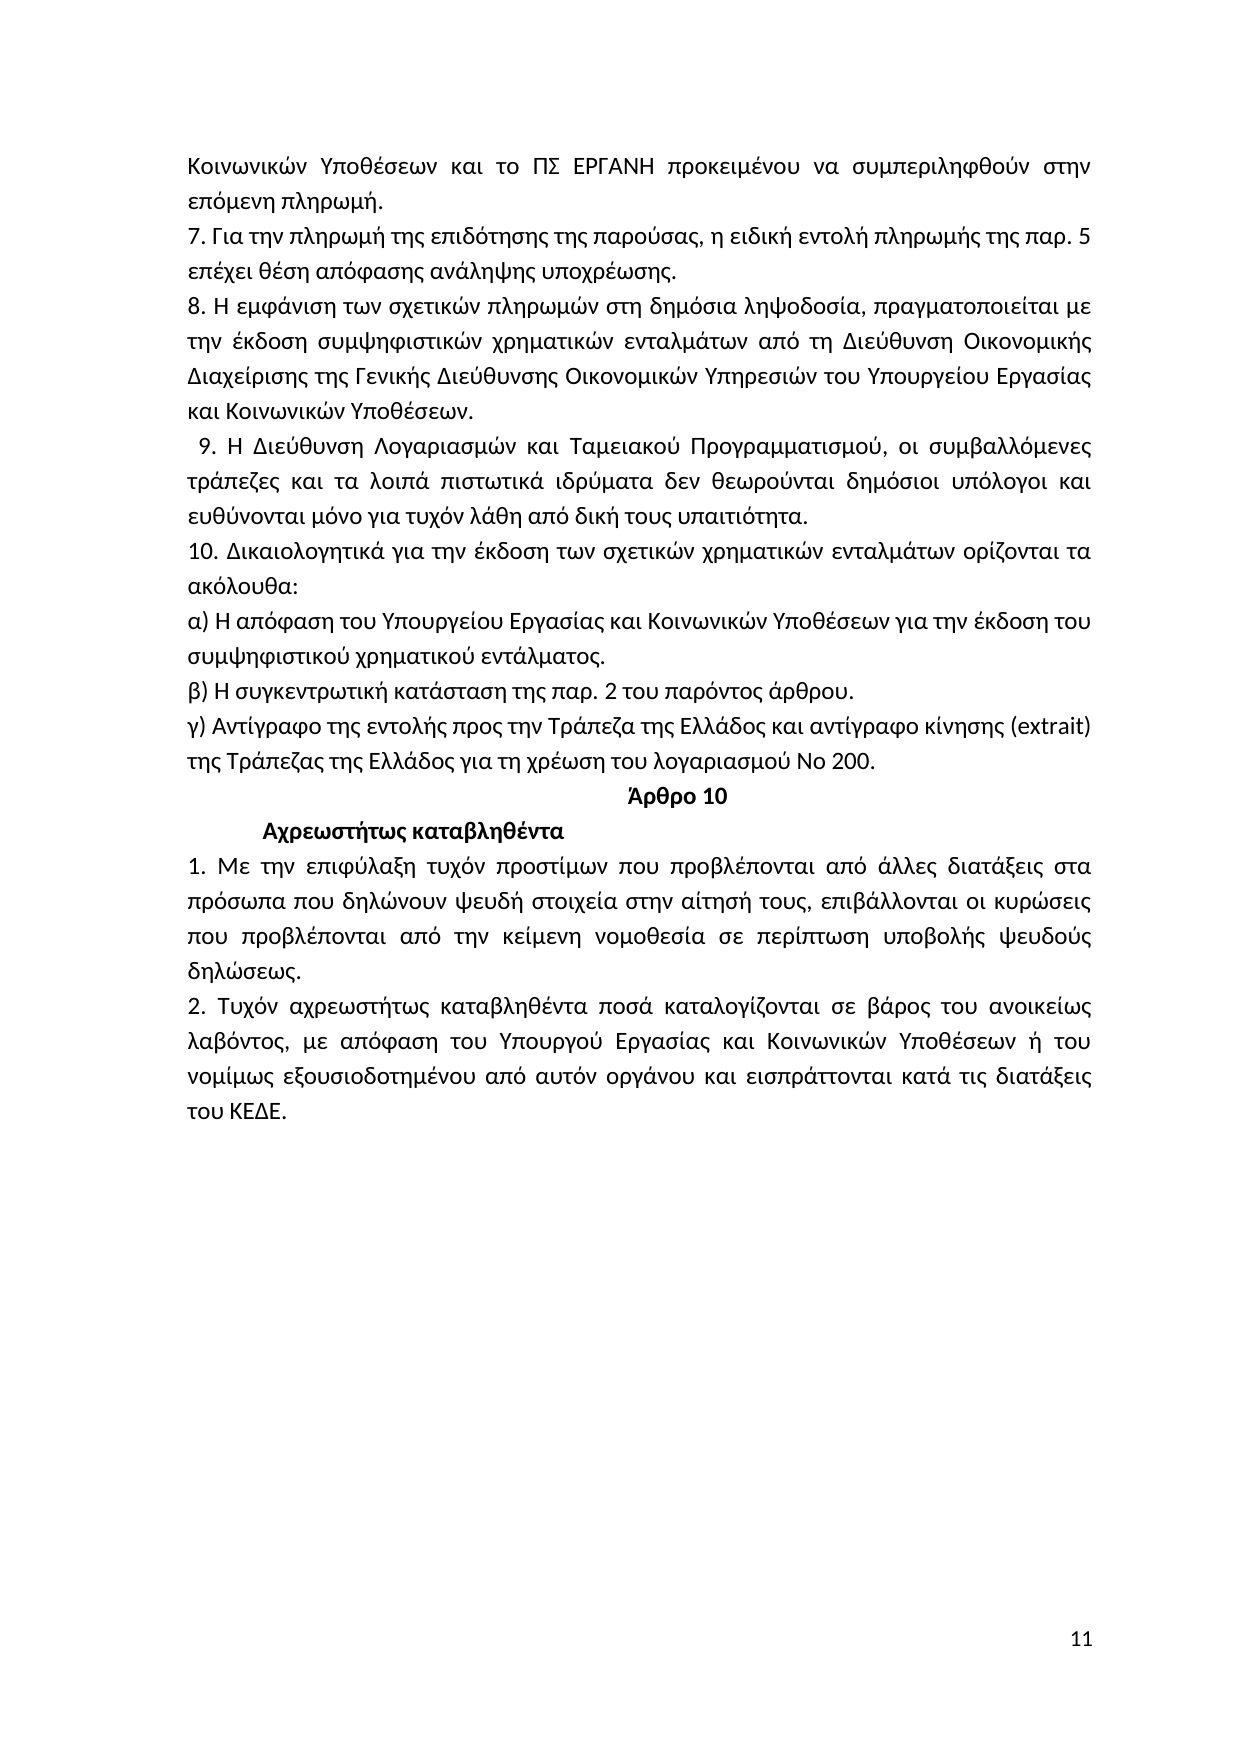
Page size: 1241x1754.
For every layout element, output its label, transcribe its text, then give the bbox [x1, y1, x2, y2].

list α) Η απόφαση του Υπουργείου Εργασίας και Κοινωνικών Υποθέσεων για την έκδοση του συμψηφιστικού χρηματικού εντάλματος. [187, 605, 1093, 671]
list 9. Η Διεύθυνση Λογαριασμών και Ταμειακού Προγραμματισμού, οι συμβαλλόμενες τράπεζες και τα λοιπά πιστωτικά ιδρύματα δεν θεωρούνται δημόσιοι υπόλογοι και ευθύνονται μόνο για τυχόν λάθη από δική τους υπαιτιότητα. [187, 430, 1093, 531]
list 8. Η εμφάνιση των σχετικών πληρωμών στη δημόσια ληψοδοσία, πραγματοποιείται με την έκδοση συμψηφιστικών χρηματικών ενταλμάτων από τη Διεύθυνση Οικονομικής Διαχείρισης της Γενικής Διεύθυνσης Οικονομικών Υπηρεσιών του Υπουργείου Εργασίας και Κοινωνικών Υποθέσεων. [187, 290, 1093, 426]
list 2. Τυχόν αχρεωστήτως καταβληθέντα ποσά καταλογίζονται σε βάρος του ανοικείως λαβόντος, με απόφαση του Υπουργού Εργασίας και Κοινωνικών Υποθέσεων ή του νομίμως εξουσιοδοτημένου από αυτόν οργάνου και εισπράττονται κατά τις διατάξεις του ΚΕΔΕ. [187, 990, 1093, 1126]
list Αχρεωστήτως καταβληθέντα [262, 815, 1093, 846]
list β) Η συγκεντρωτική κατάσταση της παρ. 2 του παρόντος άρθρου. [187, 675, 1093, 706]
list 1. Με την επιφύλαξη τυχόν προστίμων που προβλέπονται από άλλες διατάξεις στα πρόσωπα που δηλώνουν ψευδή στοιχεία στην αίτησή τους, επιβάλλονται οι κυρώσεις που προβλέπονται από την κείμενη νομοθεσία σε περίπτωση υποβολής ψευδούς δηλώσεως. [187, 850, 1093, 986]
list 10. Δικαιολογητικά για την έκδοση των σχετικών χρηματικών ενταλμάτων ορίζονται τα ακόλουθα: [187, 535, 1093, 601]
list Άρθρο 10 [262, 780, 1093, 811]
list γ) Αντίγραφο της εντολής προς την Τράπεζα της Ελλάδος και αντίγραφο κίνησης (extrait) της Τράπεζας της Ελλάδος για τη χρέωση του λογαριασμού Νο 200. [187, 710, 1093, 776]
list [187, 150, 1093, 216]
list 7. Για την πληρωμή της επιδότησης της παρούσας, η ειδική εντολή πληρωμής της παρ. 5 επέχει θέση απόφασης ανάληψης υποχρέωσης. [187, 220, 1093, 286]
